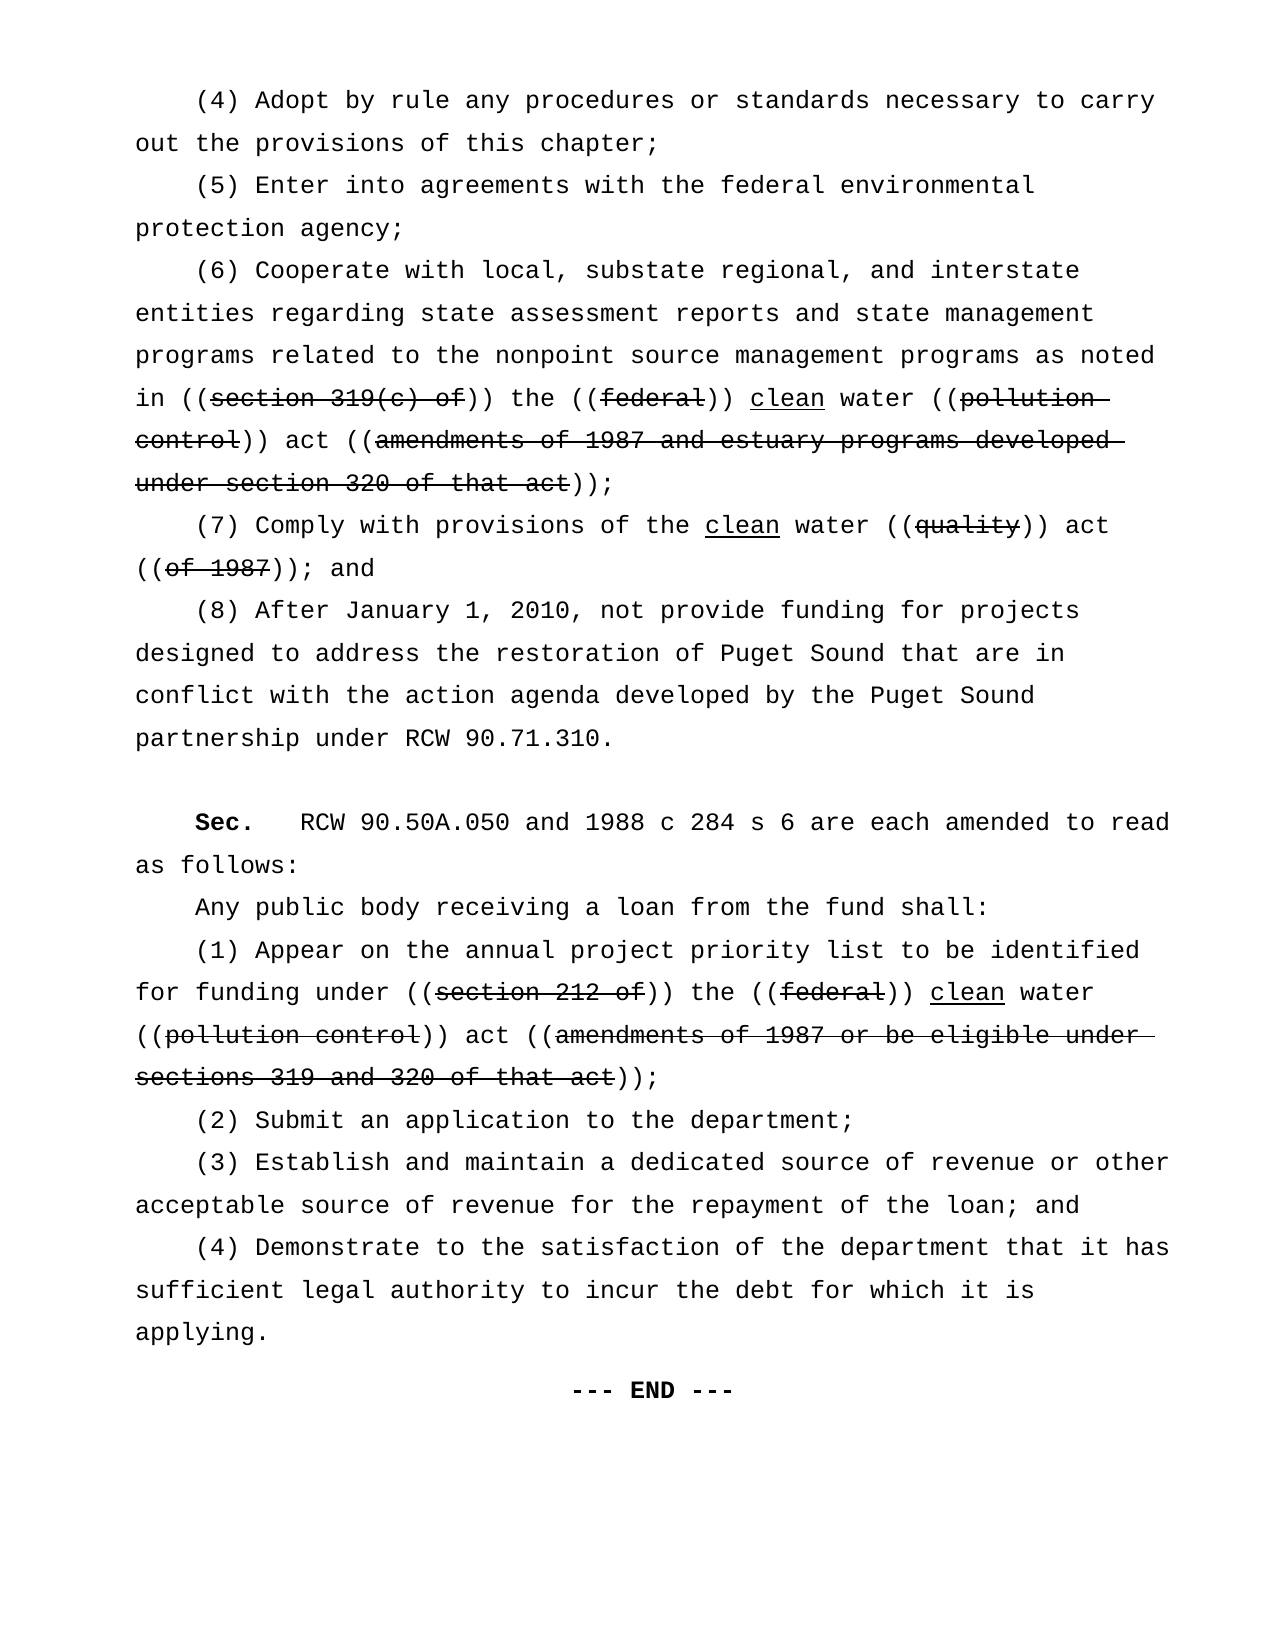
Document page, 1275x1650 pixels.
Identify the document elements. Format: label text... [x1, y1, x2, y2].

text (5) Enter into agreements with the federal environmental protection agency; [135, 160, 1170, 245]
text (3) Establish and maintain a dedicated source of revenue or other acceptable source of revenue for the repayment of the loan; and [135, 1137, 1170, 1222]
text (6) Cooperate with local, substate regional, and interstate entities regarding state assessment reports and state management programs related to the nonpoint source management programs as noted in ((section 319(c) of)) the ((federal)) clean water ((pollution control)) act ((amendments of 1987 and estuary programs developed under section 320 of that act)); [135, 245, 1170, 500]
text (7) Comply with provisions of the clean water ((quality)) act ((of 1987)); and [135, 500, 1170, 585]
text (1) Appear on the annual project priority list to be identified for funding under ((section 212 of)) the ((federal)) clean water ((pollution control)) act ((amendments of 1987 or be eligible under sections 319 and 320 of that act)); [135, 924, 1170, 1094]
text (4) Adopt by rule any procedures or standards necessary to carry out the provisions of this chapter; [135, 75, 1170, 160]
text Any public body receiving a loan from the fund shall: [135, 882, 1170, 924]
text (2) Submit an application to the department; [135, 1094, 1170, 1137]
text (8) After January 1, 2010, not provide funding for projects designed to address the restoration of Puget Sound that are in conflict with the action agenda developed by the Puget Sound partnership under RCW 90.71.310. [135, 585, 1170, 755]
text Sec. RCW 90.50A.050 and 1988 c 284 s 6 are each amended to read as follows: [135, 797, 1170, 882]
text --- END --- [135, 1377, 1170, 1406]
text (4) Demonstrate to the satisfaction of the department that it has sufficient legal authority to incur the debt for which it is applying. [135, 1222, 1170, 1349]
